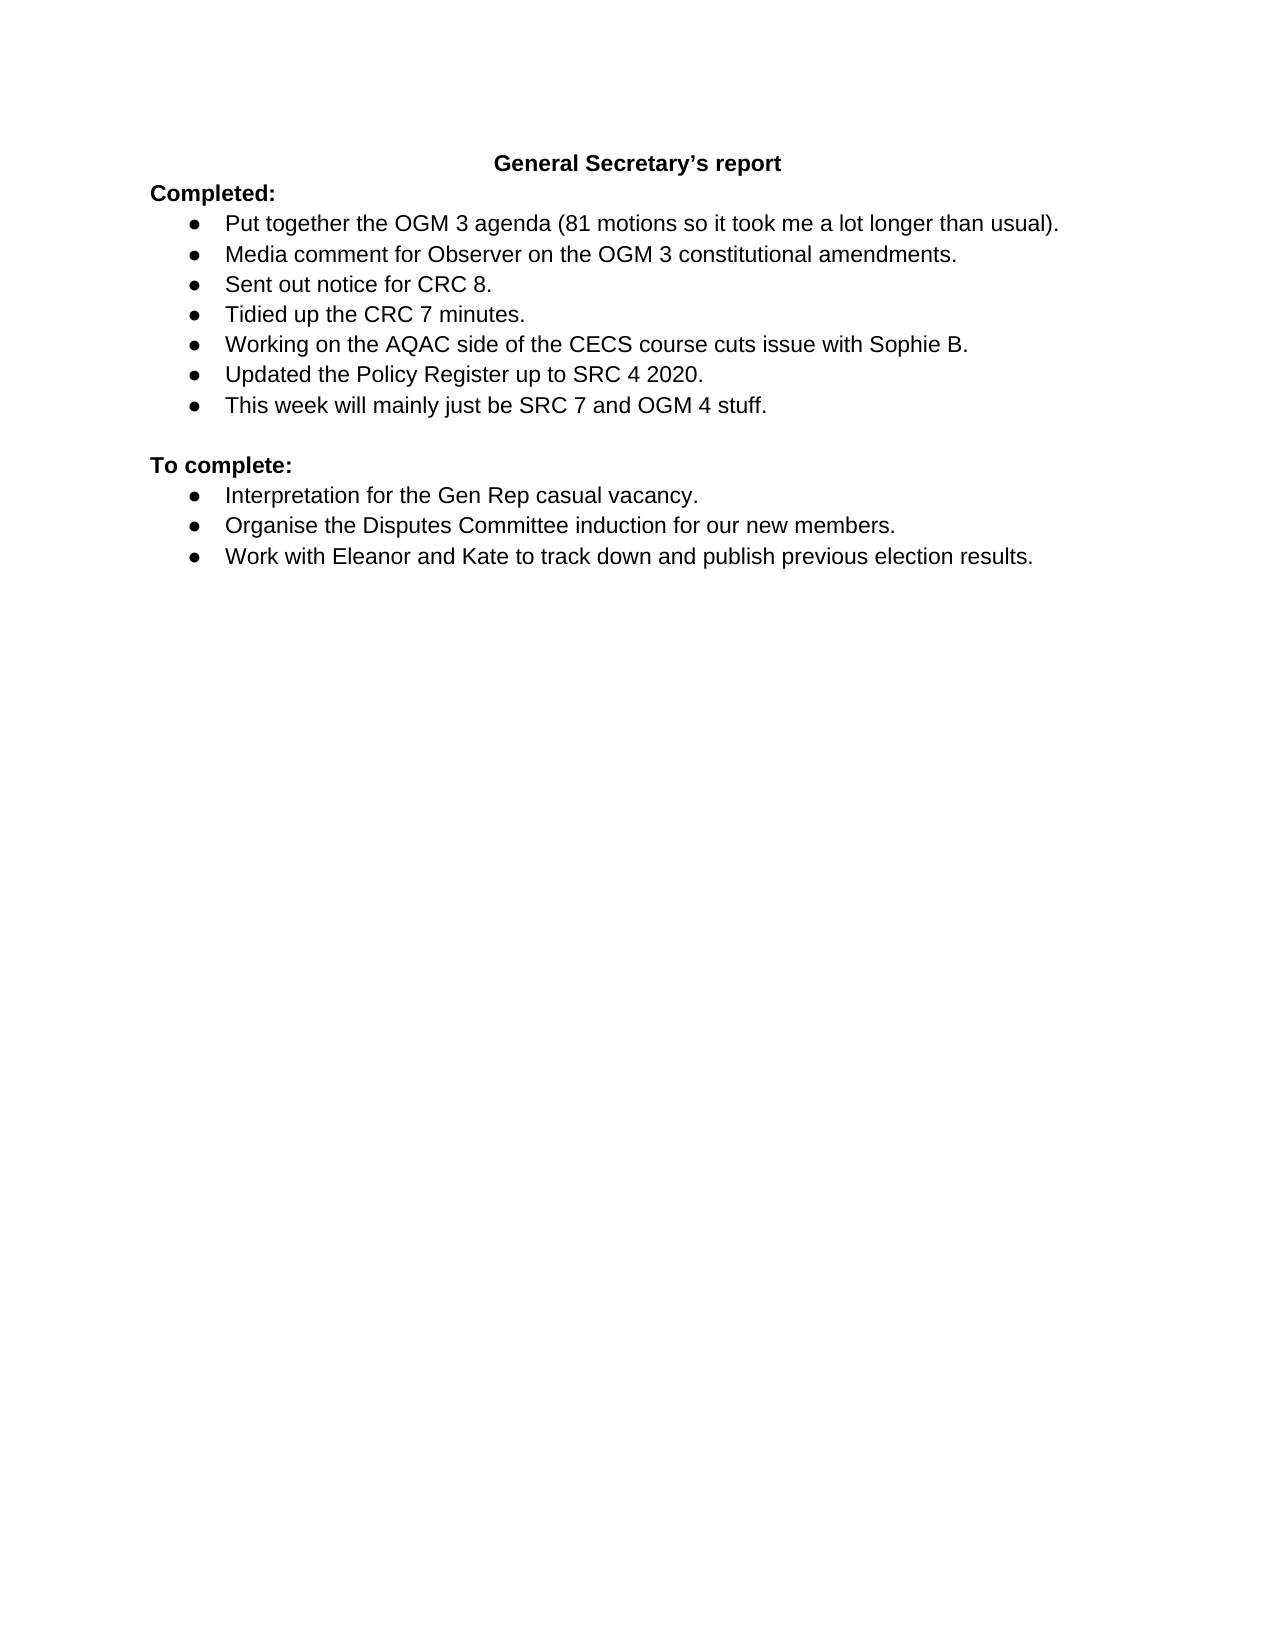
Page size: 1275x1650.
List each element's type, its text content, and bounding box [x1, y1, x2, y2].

list Work with Eleanor and Kate to track down and publish previous election results. [187, 543, 1125, 569]
list Working on the AQAC side of the CECS course cuts issue with Sophie B. [187, 331, 1125, 358]
list Updated the Policy Register up to SRC 4 2020. [187, 361, 1125, 388]
list This week will mainly just be SRC 7 and OGM 4 stuff. [187, 392, 1125, 418]
text To complete: [150, 452, 1125, 478]
list Interpretation for the Gen Rep casual vacancy. [187, 482, 1125, 509]
list Sent out notice for CRC 8. [187, 271, 1125, 297]
list Organise the Disputes Committee induction for our new members. [187, 512, 1125, 539]
text Completed: [150, 180, 1125, 207]
list Tidied up the CRC 7 minutes. [187, 301, 1125, 327]
list Media comment for Observer on the OGM 3 constitutional amendments. [187, 241, 1125, 267]
text General Secretary’s report [150, 150, 1125, 176]
list Put together the OGM 3 agenda (81 motions so it took me a lot longer than usual). [187, 210, 1125, 237]
